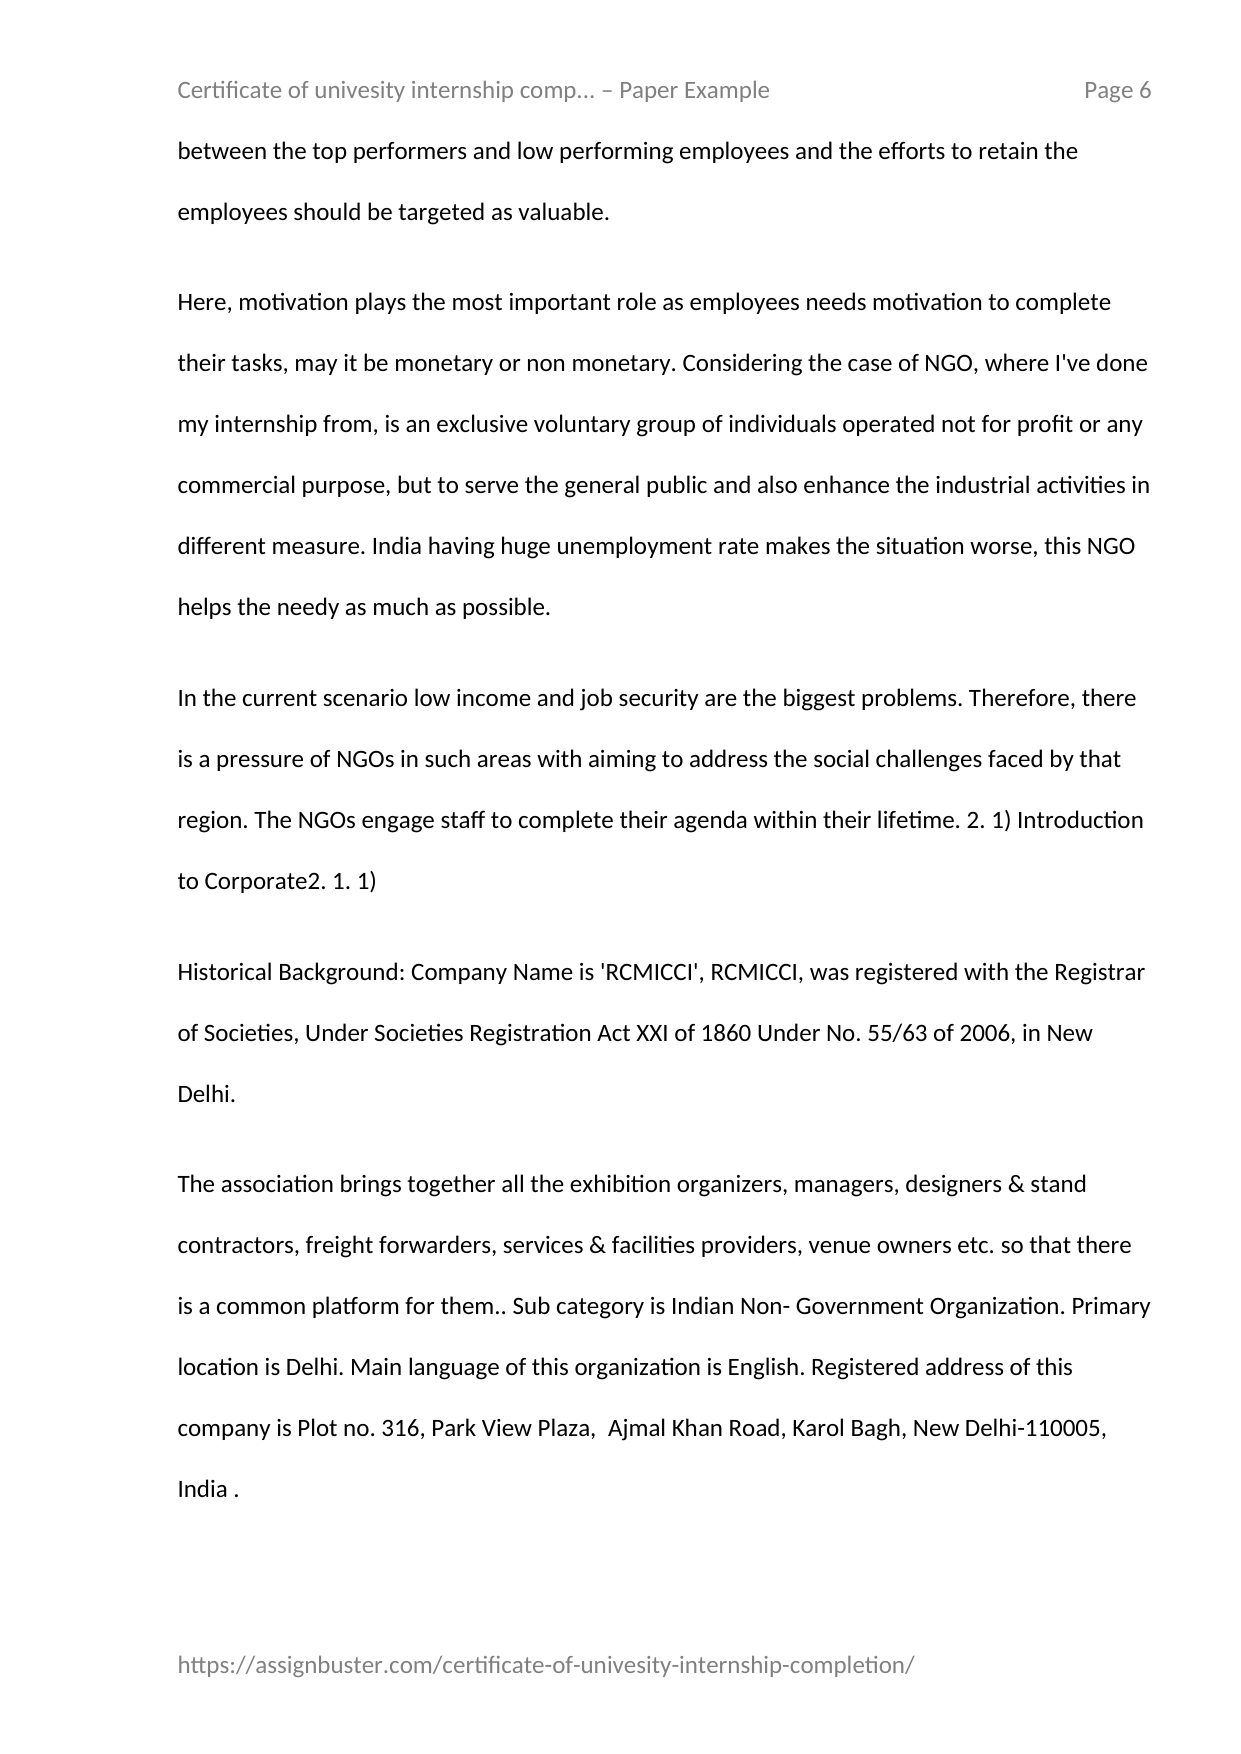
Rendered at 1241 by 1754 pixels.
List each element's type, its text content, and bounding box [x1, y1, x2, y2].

text The association brings together all the exhibition organizers, managers, designers & stand contractors, freight forwarders, services & facilities providers, venue owners etc. so that there is a common platform for them.. Sub category is Indian Non- Government Organization. Primary location is Delhi. Main language of this organization is English. Registered address of this company is Plot no. 316, Park View Plaza, Ajmal Khan Road, Karol Bagh, New Delhi-110005, India . [177, 1168, 1152, 1504]
text Historical Background: Company Name is 'RCMICCI', RCMICCI, was registered with the Registrar of Societies, Under Societies Registration Act XXI of 1860 Under No. 55/63 of 2006, in New Delhi. [177, 956, 1152, 1108]
text In the current scenario low income and job security are the biggest problems. Therefore, there is a pressure of NGOs in such areas with aiming to address the social challenges faced by that region. The NGOs engage staff to complete their agenda within their lifetime. 2. 1) Introduction to Corporate2. 1. 1) [177, 682, 1152, 896]
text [177, 135, 1152, 226]
text Here, motivation plays the most important role as employees needs motivation to complete their tasks, may it be monetary or non monetary. Considering the case of NGO, where I've done my internship from, is an exclusive voluntary group of individuals operated not for profit or any commercial purpose, but to serve the general public and also enhance the industrial activities in different measure. India having huge unemployment rate makes the situation worse, this NGO helps the needy as much as possible. [177, 286, 1152, 622]
